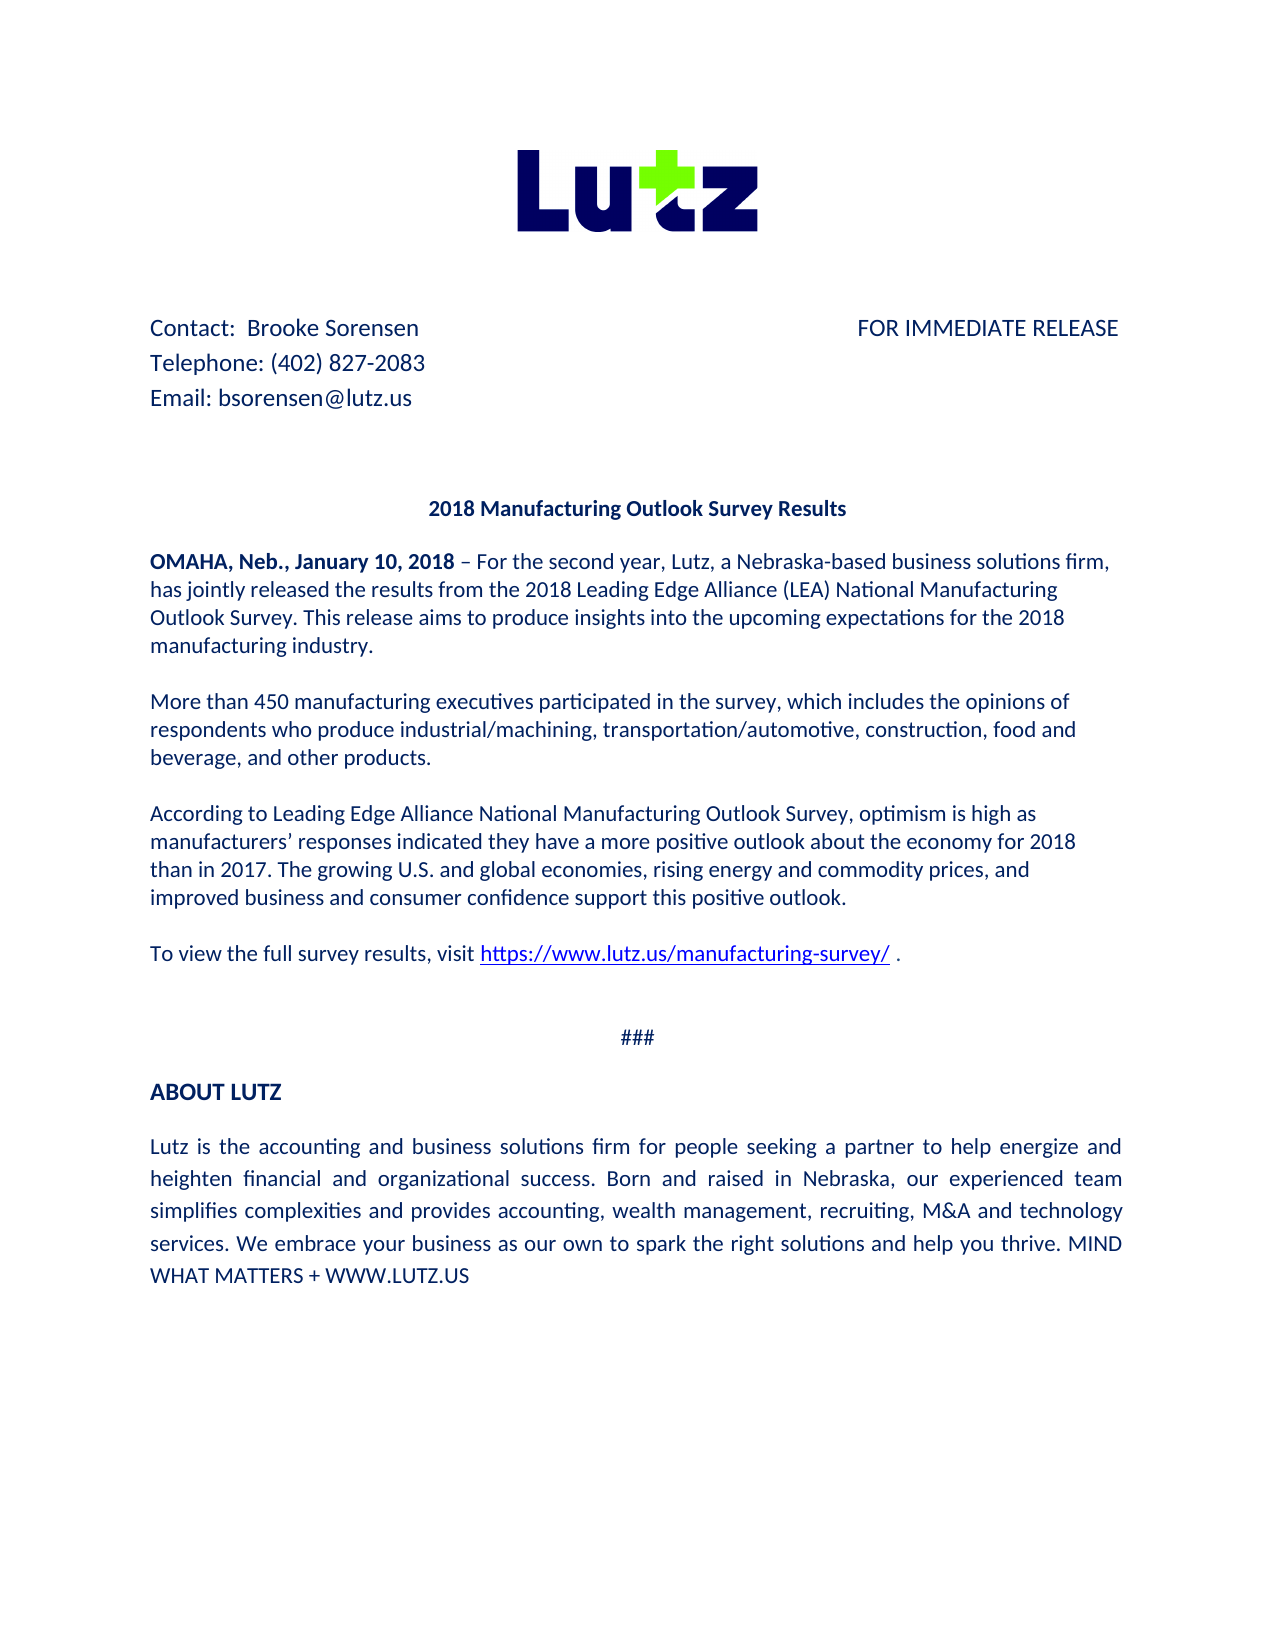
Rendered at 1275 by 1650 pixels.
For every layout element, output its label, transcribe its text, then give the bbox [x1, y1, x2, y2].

text 2018 Manufacturing Outlook Survey Results [150, 494, 1125, 522]
picture [517, 150, 758, 232]
text ### [150, 1023, 1125, 1051]
text To view the full survey results, visit https://www.lutz.us/manufacturing-survey/ . [150, 939, 1125, 967]
text More than 450 manufacturing executives participated in the survey, which includes the opinions of respondents who produce industrial/machining, transportation/automotive, construction, food and beverage, and other products. [150, 687, 1125, 771]
text According to Leading Edge Alliance National Manufacturing Outlook Survey, optimism is high as manufacturers’ responses indicated they have a more positive outlook about the economy for 2018 than in 2017. The growing U.S. and global economies, rising energy and commodity prices, and improved business and consumer confidence support this positive outlook. [150, 799, 1125, 911]
text Lutz is the accounting and business solutions firm for people seeking a partner to help energize and heighten financial and organizational success. Born and raised in Nebraska, our experienced team simplifies complexities and provides accounting, wealth management, recruiting, M&A and technology services. We embrace your business as our own to spark the right solutions and help you thrive. MIND WHAT MATTERS + WWW.LUTZ.US [150, 1132, 1125, 1289]
text Contact: Brooke Sorensen FOR IMMEDIATE RELEASE Telephone: (402) 827-2083 Email: bsorensen@lutz.us [150, 312, 1125, 413]
text ABOUT LUTZ [150, 1076, 1125, 1107]
text OMAHA, Neb., January 10, 2018 – For the second year, Lutz, a Nebraska-based business solutions firm, has jointly released the results from the 2018 Leading Edge Alliance (LEA) National Manufacturing Outlook Survey. This release aims to produce insights into the upcoming expectations for the 2018 manufacturing industry. [150, 547, 1125, 659]
